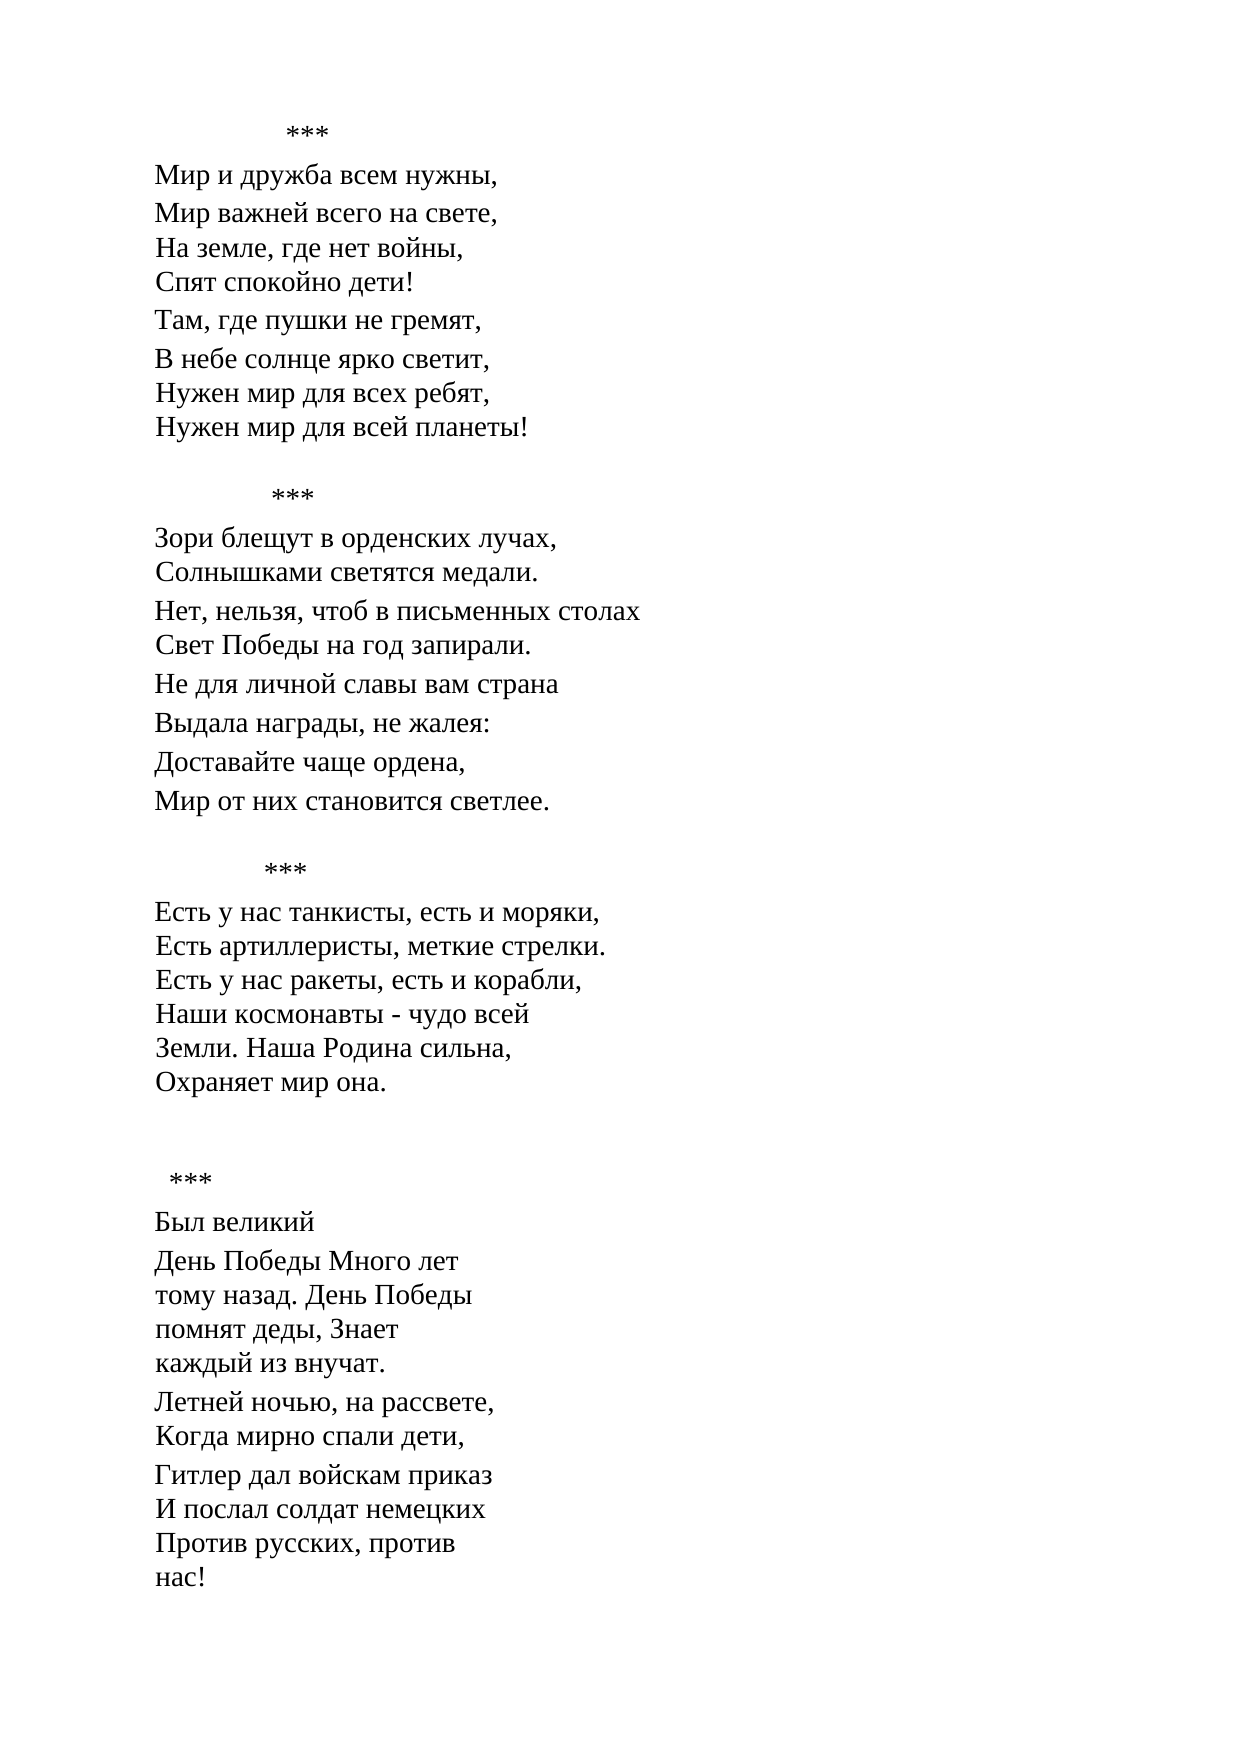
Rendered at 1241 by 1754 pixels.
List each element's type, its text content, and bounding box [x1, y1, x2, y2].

text Зори блещут в орденских лучах, Солнышками светятся медали. [154, 520, 635, 588]
text *** [154, 1165, 1122, 1199]
text Не для личной славы вам страна [154, 666, 681, 700]
text *** [154, 118, 1122, 152]
text Летней ночью, на рассвете, Когда мирно спали дети, [154, 1384, 566, 1452]
text День Победы Много лет тому назад. День Победы помнят деды, Знает каждый из внучат. [154, 1243, 500, 1379]
text Доставайте чаще ордена, [154, 744, 681, 777]
text Там, где пушки не гремят, [154, 302, 1122, 336]
text *** [154, 482, 1122, 515]
text *** [154, 855, 1122, 888]
text Нет, нельзя, чтоб в письменных столах Свет Победы на год запирали. [154, 593, 681, 661]
text Выдала награды, не жалея: [154, 705, 681, 739]
text Мир и дружба всем нужны, [154, 157, 1122, 190]
text Мир от них становится светлее. [154, 783, 681, 816]
text Мир важней всего на свете, На земле, где нет войны, Спят спокойно дети! [154, 196, 521, 297]
text Был великий [154, 1204, 1122, 1238]
text Гитлер дал войскам приказ И послал солдат немецких Против русских, против нас! [154, 1457, 512, 1593]
text В небе солнце ярко светит, Нужен мир для всех ребят, Нужен мир для всей планеты! [154, 341, 570, 443]
text Есть у нас танкисты, есть и моряки, Есть артиллеристы, меткие стрелки. Есть у нас ракеты, есть и корабли, Наши космонавты - чудо всей Земли. Наша Родина сильна, Охраняет мир она. [154, 894, 617, 1098]
